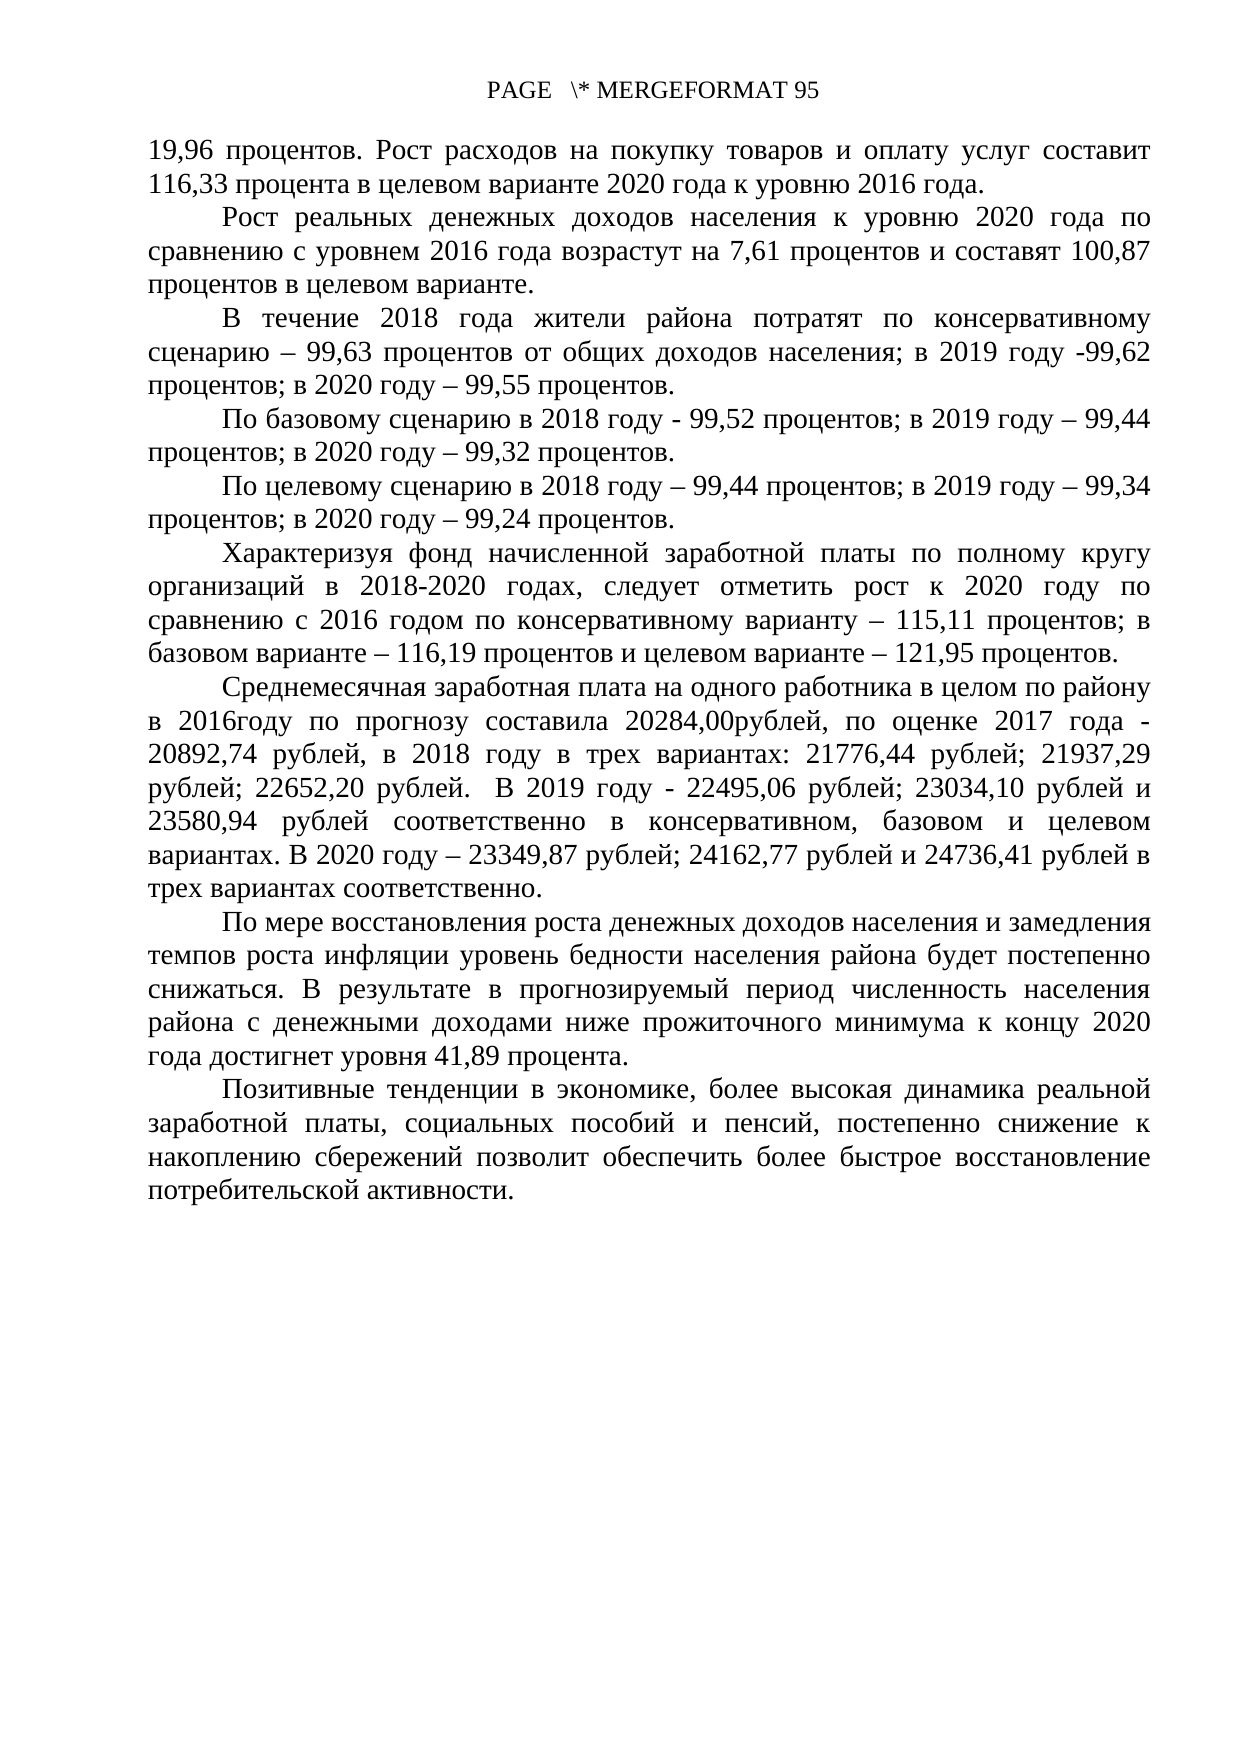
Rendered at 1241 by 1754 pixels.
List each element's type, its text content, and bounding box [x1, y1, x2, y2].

text По базовому сценарию в 2018 году - 99,52 процентов; в 2019 году – 99,44 процентов; в 2020 году – 99,32 процентов. [148, 401, 1152, 468]
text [148, 132, 1152, 199]
text В течение 2018 года жители района потратят по консервативному сценарию – 99,63 процентов от общих доходов населения; в 2019 году -99,62 процентов; в 2020 году – 99,55 процентов. [148, 300, 1152, 401]
text Характеризуя фонд начисленной заработной платы по полному кругу организаций в 2018-2020 годах, следует отметить рост к 2020 году по сравнению с 2016 годом по консервативному варианту – 115,11 процентов; в базовом варианте – 116,19 процентов и целевом варианте – 121,95 процентов. [148, 535, 1152, 669]
text Среднемесячная заработная плата на одного работника в целом по району в 2016году по прогнозу составила 20284,00рублей, по оценке 2017 года - 20892,74 рублей, в 2018 году в трех вариантах: 21776,44 рублей; 21937,29 рублей; 22652,20 рублей. В 2019 году - 22495,06 рублей; 23034,10 рублей и 23580,94 рублей соответственно в консервативном, базовом и целевом вариантах. В 2020 году – 23349,87 рублей; 24162,77 рублей и 24736,41 рублей в трех вариантах соответственно. [148, 669, 1152, 904]
text Рост реальных денежных доходов населения к уровню 2020 года по сравнению с уровнем 2016 года возрастут на 7,61 процентов и составят 100,87 процентов в целевом варианте. [148, 199, 1152, 300]
text По мере восстановления роста денежных доходов населения и замедления темпов роста инфляции уровень бедности населения района будет постепенно снижаться. В результате в прогнозируемый период численность населения района с денежными доходами ниже прожиточного минимума к концу 2020 года достигнет уровня 41,89 процента. [148, 904, 1152, 1072]
text Позитивные тенденции в экономике, более высокая динамика реальной заработной платы, социальных пособий и пенсий, постепенно снижение к накоплению сбережений позволит обеспечить более быстрое восстановление потребительской активности. [148, 1072, 1152, 1206]
text По целевому сценарию в 2018 году – 99,44 процентов; в 2019 году – 99,34 процентов; в 2020 году – 99,24 процентов. [148, 468, 1152, 535]
